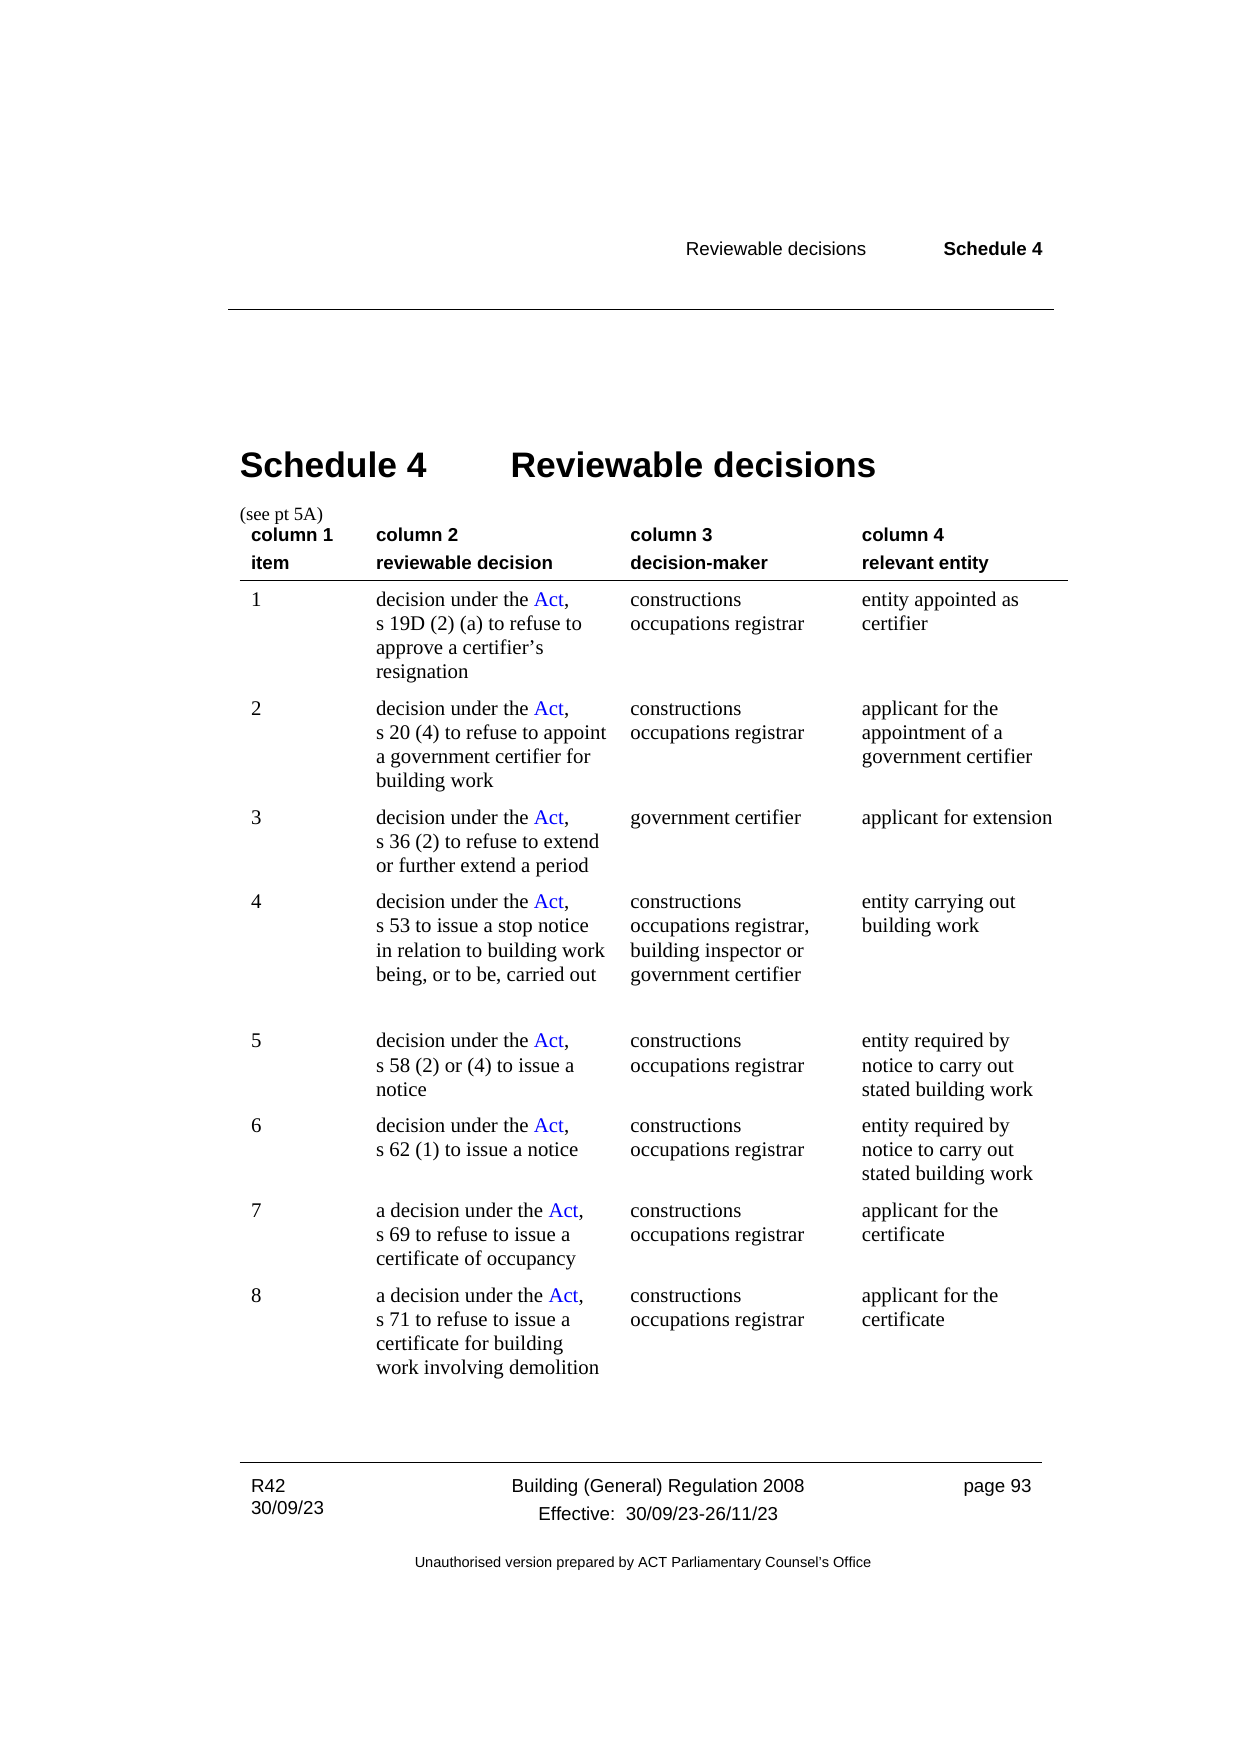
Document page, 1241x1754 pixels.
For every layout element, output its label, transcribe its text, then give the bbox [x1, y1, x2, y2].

table_cell 5 [240, 1022, 364, 1107]
table_cell constructions occupations registrar [619, 1022, 850, 1107]
table_cell a decision under the Act, s 71 to refuse to issue a certificate for building work involving demolition [365, 1276, 619, 1385]
table_cell entity appointed as certifier [850, 581, 1067, 690]
table_cell entity required by notice to carry out stated building work [850, 1107, 1067, 1192]
table_cell 2 [240, 690, 364, 798]
table_cell 6 [240, 1107, 364, 1192]
table_header column 2 reviewable decision [365, 524, 619, 580]
table_cell applicant for the certificate [850, 1276, 1067, 1385]
table_cell constructions occupations registrar [619, 1107, 850, 1192]
table_cell constructions occupations registrar [619, 1276, 850, 1385]
table_cell constructions occupations registrar [619, 581, 850, 690]
table_cell decision under the Act, s 62 (1) to issue a notice [365, 1107, 619, 1192]
table_header column 3 decision-maker [619, 524, 850, 580]
table_cell applicant for the appointment of a government certifier [850, 690, 1067, 798]
table_cell 1 [240, 581, 364, 690]
subtitle Schedule 4 Reviewable decisions [239, 444, 1042, 484]
table_cell applicant for the certificate [850, 1192, 1067, 1276]
table_cell applicant for extension [850, 799, 1067, 883]
table_cell 4 [240, 883, 364, 1022]
table_cell constructions occupations registrar [619, 1192, 850, 1276]
table_cell decision under the Act, s 58 (2) or (4) to issue a notice [365, 1022, 619, 1107]
table_cell decision under the Act, s 53 to issue a stop notice in relation to building work being, or to be, carried out [365, 883, 619, 1022]
table_cell 7 [240, 1192, 364, 1276]
table_cell decision under the Act, s 19D (2) (a) to refuse to approve a certifier’s resignation [365, 581, 619, 690]
table_cell entity carrying out building work [850, 883, 1067, 1022]
table_cell constructions occupations registrar, building inspector or government certifier [619, 883, 850, 1022]
table_cell government certifier [619, 799, 850, 883]
table_cell a decision under the Act, s 69 to refuse to issue a certificate of occupancy [365, 1192, 619, 1276]
table_cell 8 [240, 1276, 364, 1385]
table_cell decision under the Act, s 36 (2) to refuse to extend or further extend a period [365, 799, 619, 883]
table_header column 1 item [240, 524, 364, 580]
table_cell 3 [240, 799, 364, 883]
table_cell constructions occupations registrar [619, 690, 850, 798]
table_cell decision under the Act, s 20 (4) to refuse to appoint a government certifier for building work [365, 690, 619, 798]
table_cell entity required by notice to carry out stated building work [850, 1022, 1067, 1107]
table_header column 4 relevant entity [850, 524, 1067, 580]
text (see pt 5A) [239, 503, 1042, 524]
